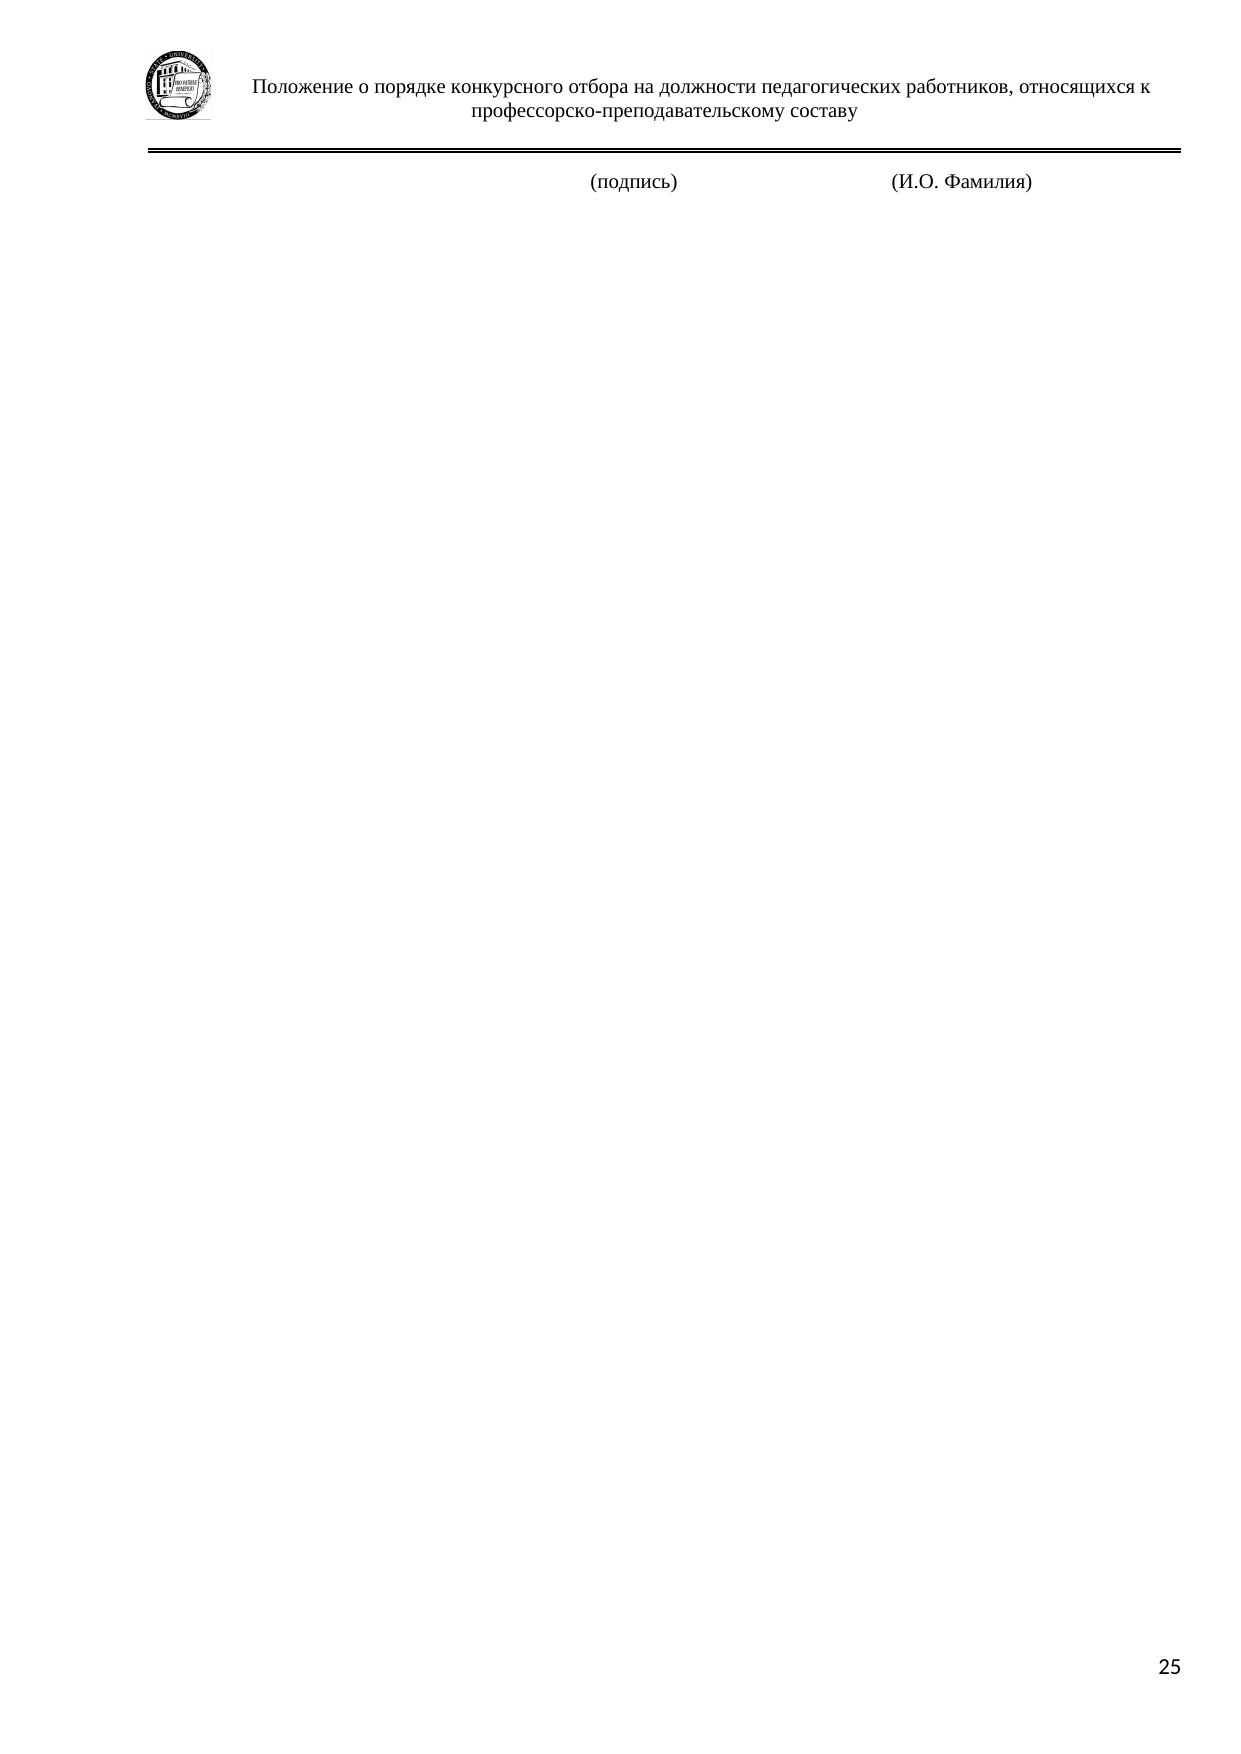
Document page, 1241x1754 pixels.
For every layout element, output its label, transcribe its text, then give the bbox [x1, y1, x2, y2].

text (подпись) (И.О. Фамилия) [516, 169, 1181, 193]
picture [145, 51, 212, 120]
